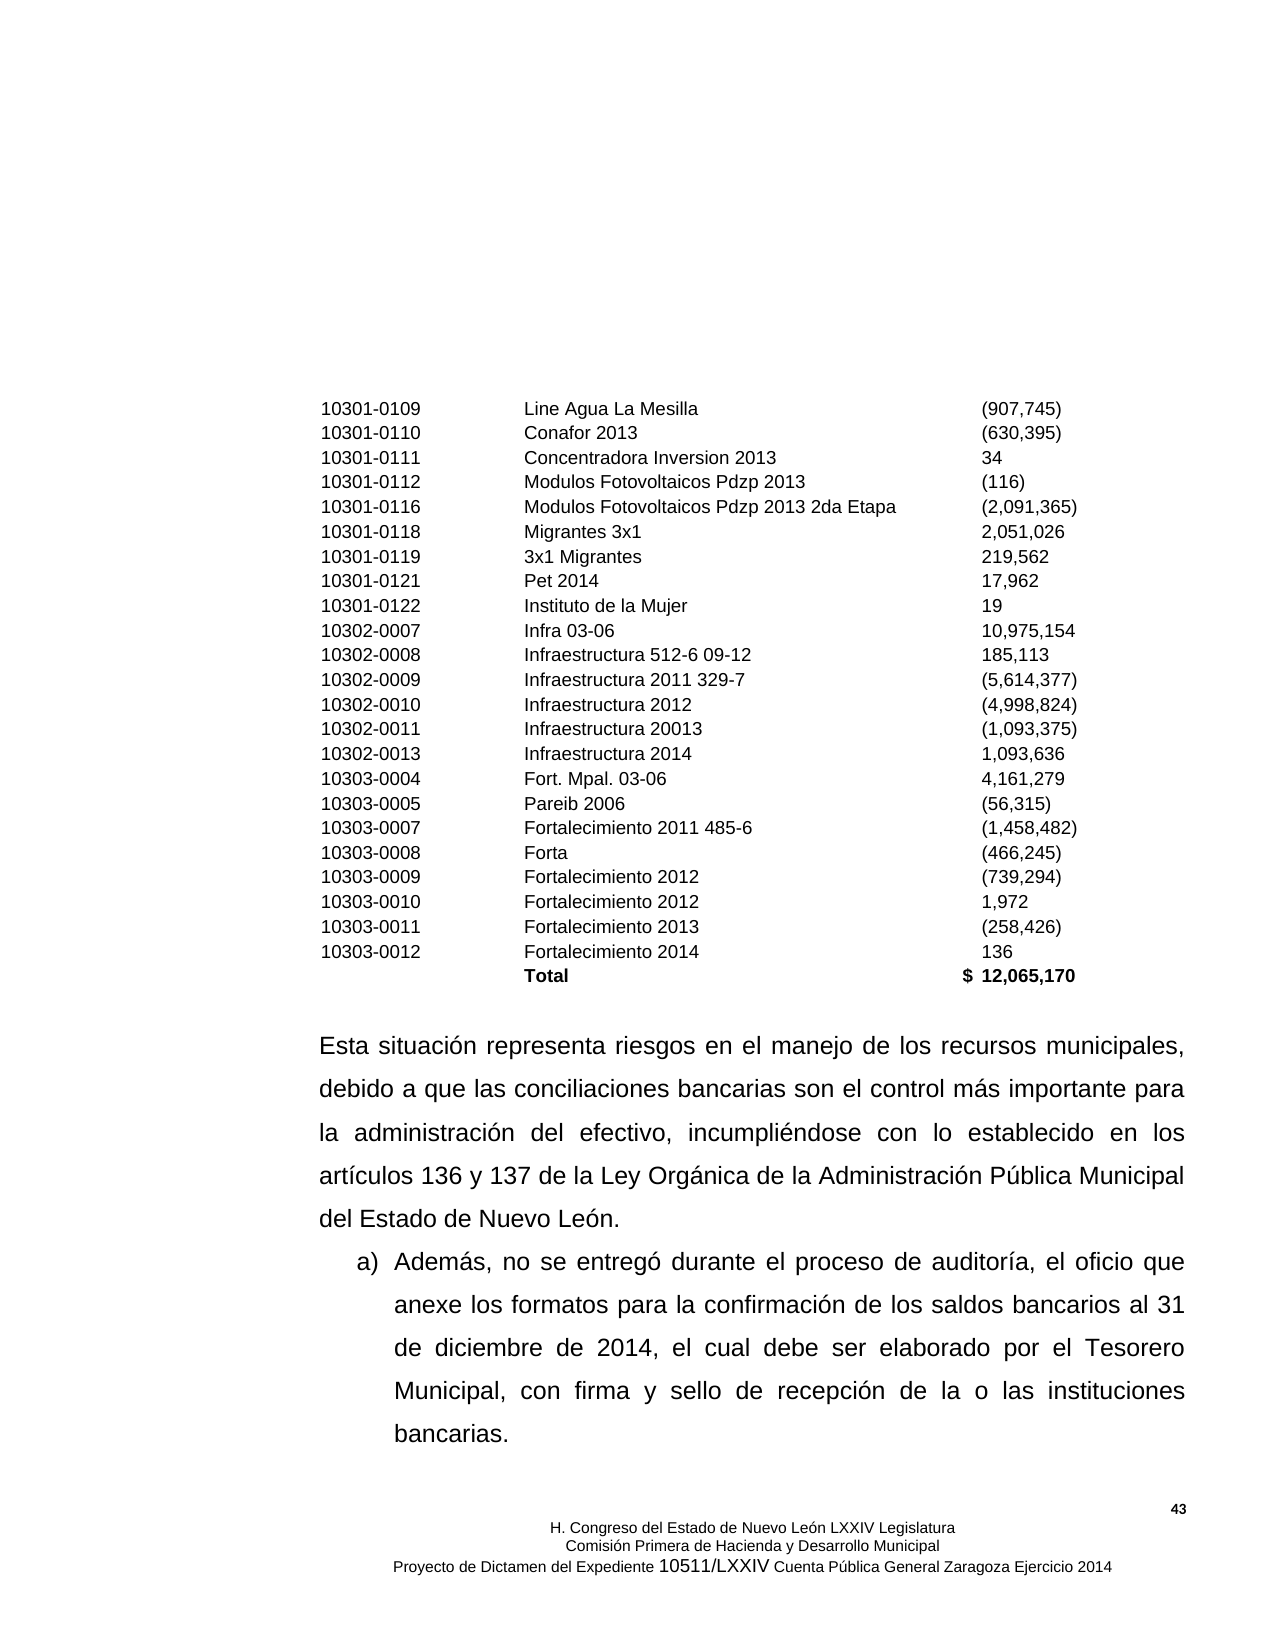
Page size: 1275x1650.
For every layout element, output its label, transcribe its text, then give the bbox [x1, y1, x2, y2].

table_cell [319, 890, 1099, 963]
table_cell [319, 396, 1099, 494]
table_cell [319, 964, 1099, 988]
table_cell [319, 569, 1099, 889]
text Esta situación representa riesgos en el manejo de los recursos municipales, debido a que las conciliaciones bancarias son el control más importante para la administración del efectivo, incumpliéndose con lo establecido en los artículos 136 y 137 de la Ley Orgánica de la Administración Pública Municipal del Estado de Nuevo León. [319, 1031, 1186, 1233]
list Además, no se entregó durante el proceso de auditoría, el oficio que anexe los formatos para la confirmación de los saldos bancarios al 31 de diciembre de 2014, el cual debe ser elaborado por el Tesorero Municipal, con firma y sello de recepción de la o las instituciones bancarias. [356, 1247, 1186, 1448]
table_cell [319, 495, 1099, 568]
